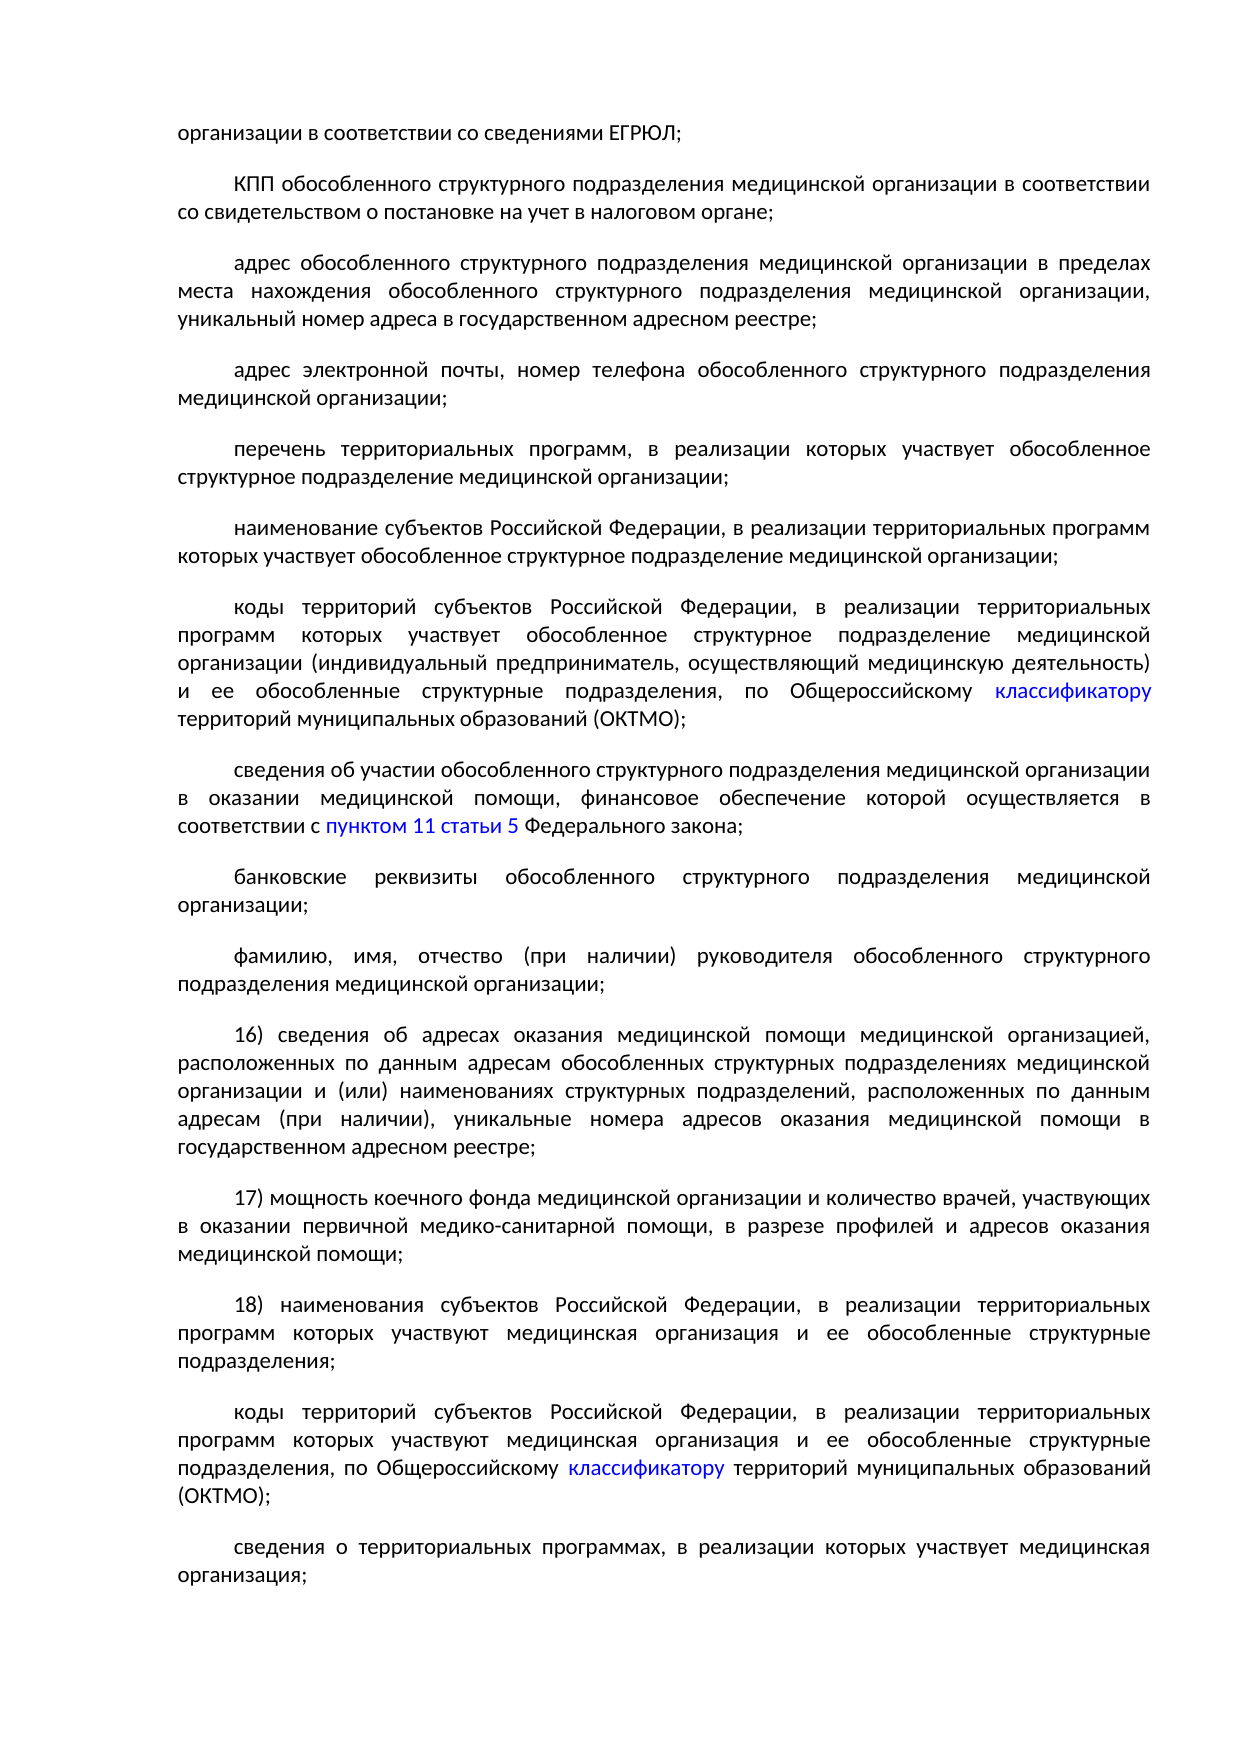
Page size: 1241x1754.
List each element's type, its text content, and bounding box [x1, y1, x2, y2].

text коды территорий субъектов Российской Федерации, в реализации территориальных программ которых участвуют медицинская организация и ее обособленные структурные подразделения, по Общероссийскому классификатору территорий муниципальных образований (ОКТМО); [177, 1397, 1152, 1509]
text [177, 118, 1152, 146]
text 17) мощность коечного фонда медицинской организации и количество врачей, участвующих в оказании первичной медико-санитарной помощи, в разрезе профилей и адресов оказания медицинской помощи; [177, 1183, 1152, 1267]
text сведения о территориальных программах, в реализации которых участвует медицинская организация; [177, 1532, 1152, 1588]
text сведения об участии обособленного структурного подразделения медицинской организации в оказании медицинской помощи, финансовое обеспечение которой осуществляется в соответствии с пунктом 11 статьи 5 Федерального закона; [177, 755, 1152, 839]
text КПП обособленного структурного подразделения медицинской организации в соответствии со свидетельством о постановке на учет в налоговом органе; [177, 169, 1152, 225]
text перечень территориальных программ, в реализации которых участвует обособленное структурное подразделение медицинской организации; [177, 434, 1152, 490]
text банковские реквизиты обособленного структурного подразделения медицинской организации; [177, 862, 1152, 918]
text фамилию, имя, отчество (при наличии) руководителя обособленного структурного подразделения медицинской организации; [177, 941, 1152, 997]
text 18) наименования субъектов Российской Федерации, в реализации территориальных программ которых участвуют медицинская организация и ее обособленные структурные подразделения; [177, 1290, 1152, 1374]
text коды территорий субъектов Российской Федерации, в реализации территориальных программ которых участвует обособленное структурное подразделение медицинской организации (индивидуальный предприниматель, осуществляющий медицинскую деятельность) и ее обособленные структурные подразделения, по Общероссийскому классификатору территорий муниципальных образований (ОКТМО); [177, 592, 1152, 732]
text адрес обособленного структурного подразделения медицинской организации в пределах места нахождения обособленного структурного подразделения медицинской организации, уникальный номер адреса в государственном адресном реестре; [177, 248, 1152, 332]
text адрес электронной почты, номер телефона обособленного структурного подразделения медицинской организации; [177, 355, 1152, 411]
text 16) сведения об адресах оказания медицинской помощи медицинской организацией, расположенных по данным адресам обособленных структурных подразделениях медицинской организации и (или) наименованиях структурных подразделений, расположенных по данным адресам (при наличии), уникальные номера адресов оказания медицинской помощи в государственном адресном реестре; [177, 1020, 1152, 1160]
text наименование субъектов Российской Федерации, в реализации территориальных программ которых участвует обособленное структурное подразделение медицинской организации; [177, 513, 1152, 569]
